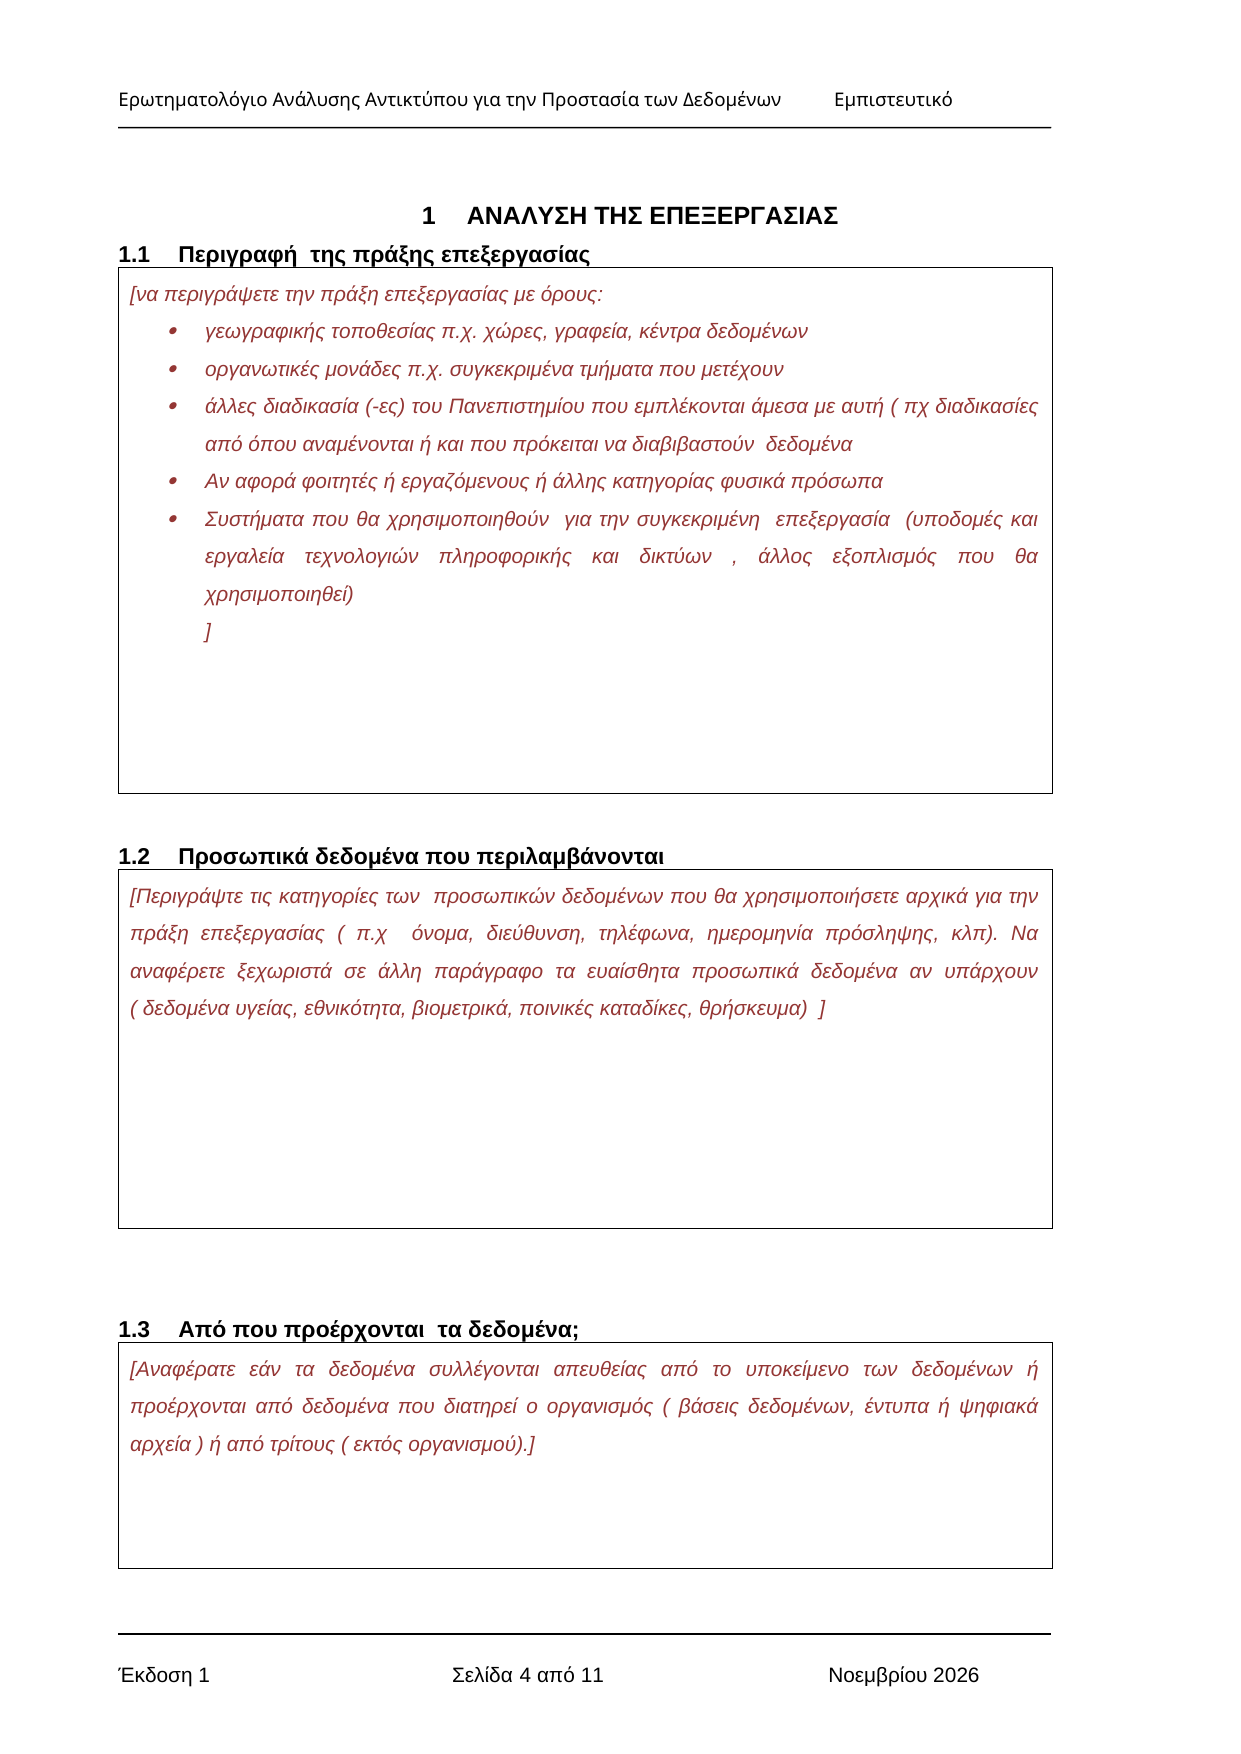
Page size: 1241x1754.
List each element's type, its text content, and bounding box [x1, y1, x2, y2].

table_header [Περιγράψτε τις κατηγορίες των προσωπικών δεδομένων που θα χρησιμοποιήσετε αρχικά για την πράξη επεξεργασίας ( π.χ όνομα, διεύθυνση, τηλέφωνα, ημερομηνία πρόσληψης, κλπ). Να αναφέρετε ξεχωριστά σε άλλη παράγραφο τα ευαίσθητα προσωπικά δεδομένα αν υπάρχουν ( δεδομένα υγείας, εθνικότητα, βιομετρικά, ποινικές καταδίκες, θρήσκευμα) ] [119, 870, 1052, 1228]
table_header [να περιγράψετε την πράξη επεξεργασίας με όρους: γεωγραφικής τοποθεσίας π.χ. χώρες, γραφεία, κέντρα δεδομένων οργανωτικές μονάδες π.χ. συγκεκριμένα τμήματα που μετέχουν άλλες διαδικασία (-ες) του Πανεπιστημίου που εμπλέκονται άμεσα με αυτή ( πχ διαδικασίες από όπου αναμένονται ή και που πρόκειται να διαβιβαστούν δεδομένα Αν αφορά φοιτητές ή εργαζόμενους ή άλλης κατηγορίας φυσικά πρόσωπα Συστήματα που θα χρησιμοποιηθούν για την συγκεκριμένη επεξεργασία (υποδομές και εργαλεία τεχνολογιών πληροφορικής και δικτύων , άλλος εξοπλισμός που θα χρησιμοποιηθεί) ] [119, 268, 1052, 793]
subtitle Από που προέρχονται τα δεδομένα; [118, 1304, 1053, 1342]
subtitle Περιγραφή της πράξης επεξεργασίας [118, 229, 1053, 267]
subtitle ΑΝΑΛΥΣΗ ΤΗΣ ΕΠΕΞΕΡΓΑΣΙΑΣ [207, 192, 1053, 229]
table_header [Αναφέρατε εάν τα δεδομένα συλλέγονται απευθείας από το υποκείμενο των δεδομένων ή προέρχονται από δεδομένα που διατηρεί ο οργανισμός ( βάσεις δεδομένων, έντυπα ή ψηφιακά αρχεία ) ή από τρίτους ( εκτός οργανισμού).] [119, 1343, 1052, 1568]
subtitle Προσωπικά δεδομένα που περιλαμβάνονται [118, 832, 1053, 869]
